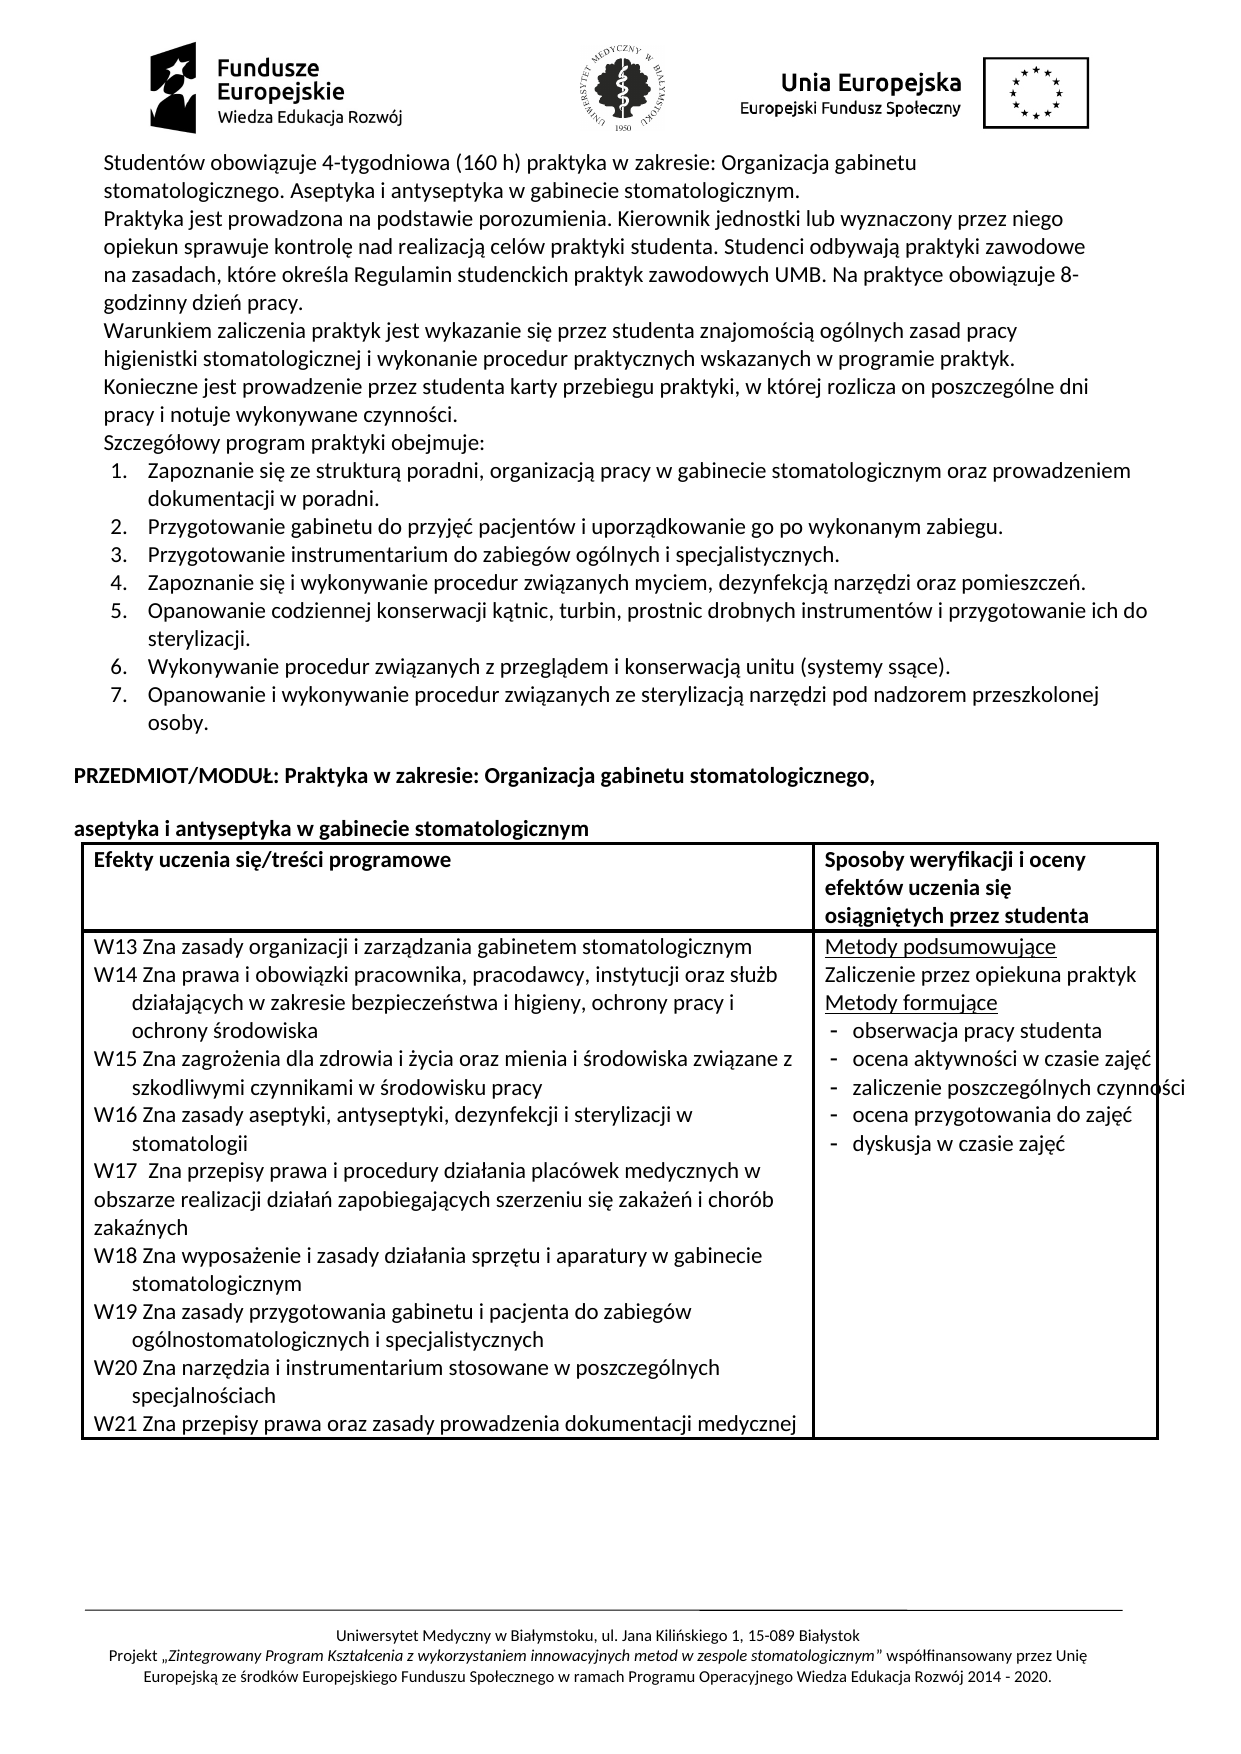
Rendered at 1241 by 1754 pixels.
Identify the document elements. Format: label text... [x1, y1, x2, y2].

picture [128, 19, 424, 148]
text Studentów obowiązuje 4-tygodniowa (160 h) praktyka w zakresie: Organizacja gabinetu stomatologicznego. Aseptyka i antyseptyka w gabinecie stomatologicznym. [103, 148, 1093, 204]
text Warunkiem zaliczenia praktyk jest wykazanie się przez studenta znajomością ogólnych zasad pracy higienistki stomatologicznej i wykonanie procedur praktycznych wskazanych w programie praktyk. [103, 316, 1093, 372]
text Szczegółowy program praktyki obejmuje: [103, 428, 1093, 456]
list Opanowanie codziennej konserwacji kątnic, turbin, prostnic drobnych instrumentów i przygotowanie ich do sterylizacji. [110, 596, 1166, 652]
text Konieczne jest prowadzenie przez studenta karty przebiegu praktyki, w której rozlicza on poszczególne dni pracy i notuje wykonywane czynności. [103, 372, 1093, 428]
list Opanowanie i wykonywanie procedur związanych ze sterylizacją narzędzi pod nadzorem przeszkolonej osoby. [110, 680, 1166, 736]
picture [580, 45, 665, 131]
picture [716, 33, 1111, 152]
subtitle aseptyka i antyseptyka w gabinecie stomatologicznym [74, 814, 1093, 842]
subtitle PRZEDMIOT/MODUŁ: Praktyka w zakresie: Organizacja gabinetu stomatologicznego, [74, 761, 1093, 789]
list Zapoznanie się ze strukturą poradni, organizacją pracy w gabinecie stomatologicznym oraz prowadzeniem dokumentacji w poradni. [110, 456, 1166, 512]
table_header Efekty uczenia się/treści programowe [84, 845, 812, 929]
text Praktyka jest prowadzona na podstawie porozumienia. Kierownik jednostki lub wyznaczony przez niego opiekun sprawuje kontrolę nad realizacją celów praktyki studenta. Studenci odbywają praktyki zawodowe na zasadach, które określa Regulamin studenckich praktyk zawodowych UMB. Na praktyce obowiązuje 8-godzinny dzień pracy. [103, 204, 1093, 316]
list Wykonywanie procedur związanych z przeglądem i konserwacją unitu (systemy ssące). [110, 652, 1166, 680]
table_header Sposoby weryfikacji i oceny efektów uczenia się osiągniętych przez studenta [815, 845, 1156, 929]
list Zapoznanie się i wykonywanie procedur związanych myciem, dezynfekcją narzędzi oraz pomieszczeń. [110, 568, 1166, 596]
list Przygotowanie gabinetu do przyjęć pacjentów i uporządkowanie go po wykonanym zabiegu. [110, 512, 1166, 540]
list Przygotowanie instrumentarium do zabiegów ogólnych i specjalistycznych. [110, 540, 1166, 568]
table_cell W13 Zna zasady organizacji i zarządzania gabinetem stomatologicznym W14 Zna prawa i obowiązki pracownika, pracodawcy, instytucji oraz służb działających w zakresie bezpieczeństwa i higieny, ochrony pracy i ochrony środowiska W15 Zna zagrożenia dla zdrowia i życia oraz mienia i środowiska związane z szkodliwymi czynnikami w środowisku pracy W16 Zna zasady aseptyki, antyseptyki, dezynfekcji i sterylizacji w stomatologii W17 Zna przepisy prawa i procedury działania placówek medycznych w obszarze realizacji działań zapobiegających szerzeniu się zakażeń i chorób zakaźnych W18 Zna wyposażenie i zasady działania sprzętu i aparatury w gabinecie stomatologicznym W19 Zna zasady przygotowania gabinetu i pacjenta do zabiegów ogólnostomatologicznych i specjalistycznych W20 Zna narzędzia i instrumentarium stosowane w poszczególnych specjalnościach W21 Zna przepisy prawa oraz zasady prowadzenia dokumentacji medycznej [84, 933, 812, 1437]
